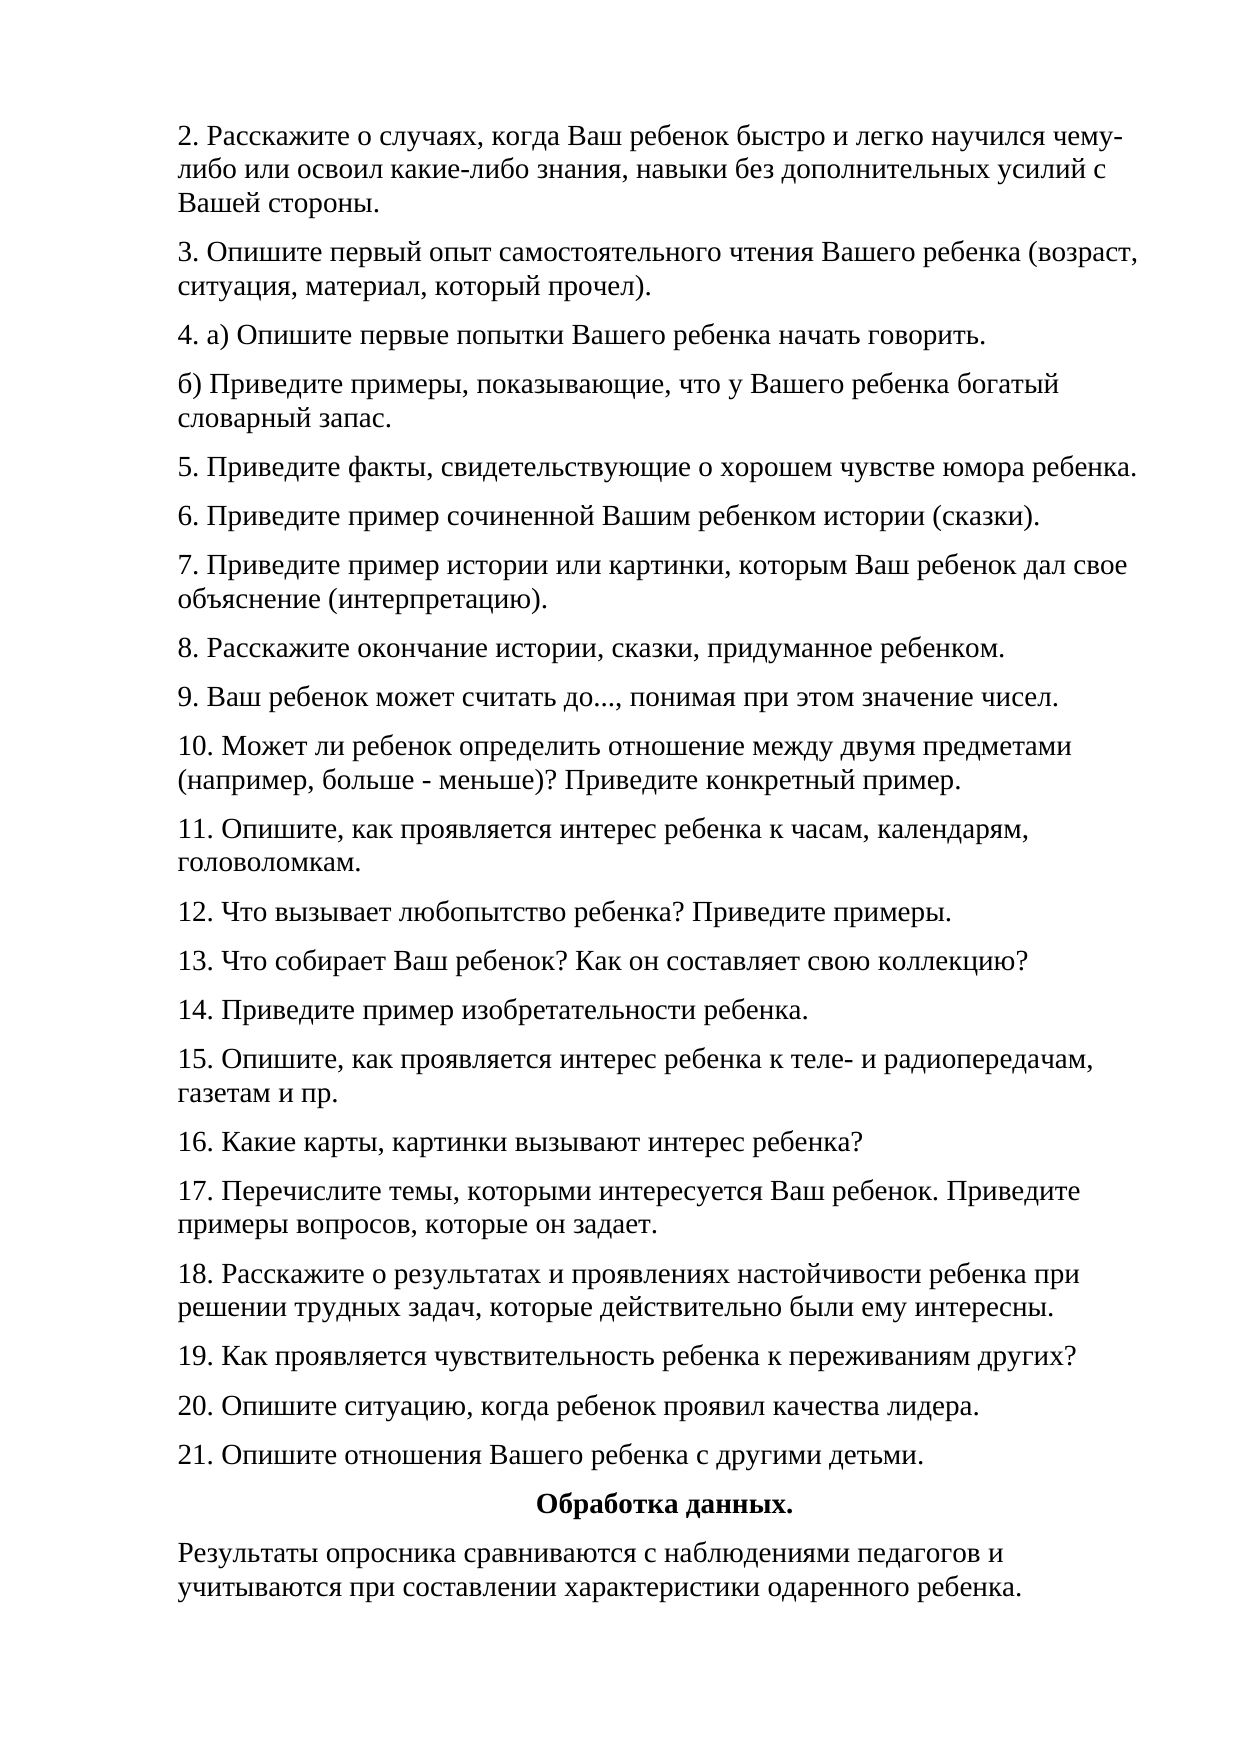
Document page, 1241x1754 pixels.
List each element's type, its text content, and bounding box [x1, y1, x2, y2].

text 3. Опишите первый опыт самостоятельного чтения Вашего ребенка (возраст, ситуация, материал, который прочел). [177, 234, 1152, 301]
text 8. Расскажите окончание истории, сказки, придуманное ребенком. [177, 630, 1152, 663]
text 7. Приведите пример истории или картинки, которым Ваш ребенок дал свое объяснение (интерпретацию). [177, 547, 1152, 614]
text 9. Ваш ребенок может считать до..., понимая при этом значение чисел. [177, 679, 1152, 713]
text 11. Опишите, как проявляется интерес ребенка к часам, календарям, головоломкам. [177, 811, 1152, 878]
text 5. Приведите факты, свидетельствующие о хорошем чувстве юмора ребенка. [177, 449, 1152, 482]
text 20. Опишите ситуацию, когда ребенок проявил качества лидера. [177, 1388, 1152, 1421]
text 6. Приведите пример сочиненной Вашим ребенком истории (сказки). [177, 498, 1152, 532]
text 21. Опишите отношения Вашего ребенка с другими детьми. [177, 1437, 1152, 1470]
text 18. Расскажите о результатах и проявлениях настойчивости ребенка при решении трудных задач, которые действительно были ему интересны. [177, 1256, 1152, 1323]
text Результаты опросника сравниваются с наблюдениями педагогов и учитываются при составлении характеристики одаренного ребенка. [177, 1535, 1152, 1602]
text 12. Что вызывает любопытство ребенка? Приведите примеры. [177, 894, 1152, 927]
text 17. Перечислите темы, которыми интересуется Ваш ребенок. Приведите примеры вопросов, которые он задает. [177, 1173, 1152, 1240]
text б) Приведите примеры, показывающие, что у Вашего ребенка богатый словарный запас. [177, 366, 1152, 433]
text 2. Расскажите о случаях, когда Ваш ребенок быстро и легко научился чему-либо или освоил какие-либо знания, навыки без дополнительных усилий с Вашей стороны. [177, 118, 1152, 219]
text 10. Может ли ребенок определить отношение между двумя предметами (например, больше - меньше)? Приведите конкретный пример. [177, 728, 1152, 795]
text 13. Что собирает Ваш ребенок? Как он составляет свою коллекцию? [177, 943, 1152, 976]
text 15. Опишите, как проявляется интерес ребенка к теле- и радиопередачам, газетам и пр. [177, 1041, 1152, 1108]
text 14. Приведите пример изобретательности ребенка. [177, 992, 1152, 1026]
text 4. а) Опишите первые попытки Вашего ребенка начать говорить. [177, 317, 1152, 351]
text Обработка данных. [177, 1486, 1152, 1519]
text 19. Как проявляется чувствительность ребенка к переживаниям других? [177, 1338, 1152, 1372]
text 16. Какие карты, картинки вызывают интерес ребенка? [177, 1124, 1152, 1157]
